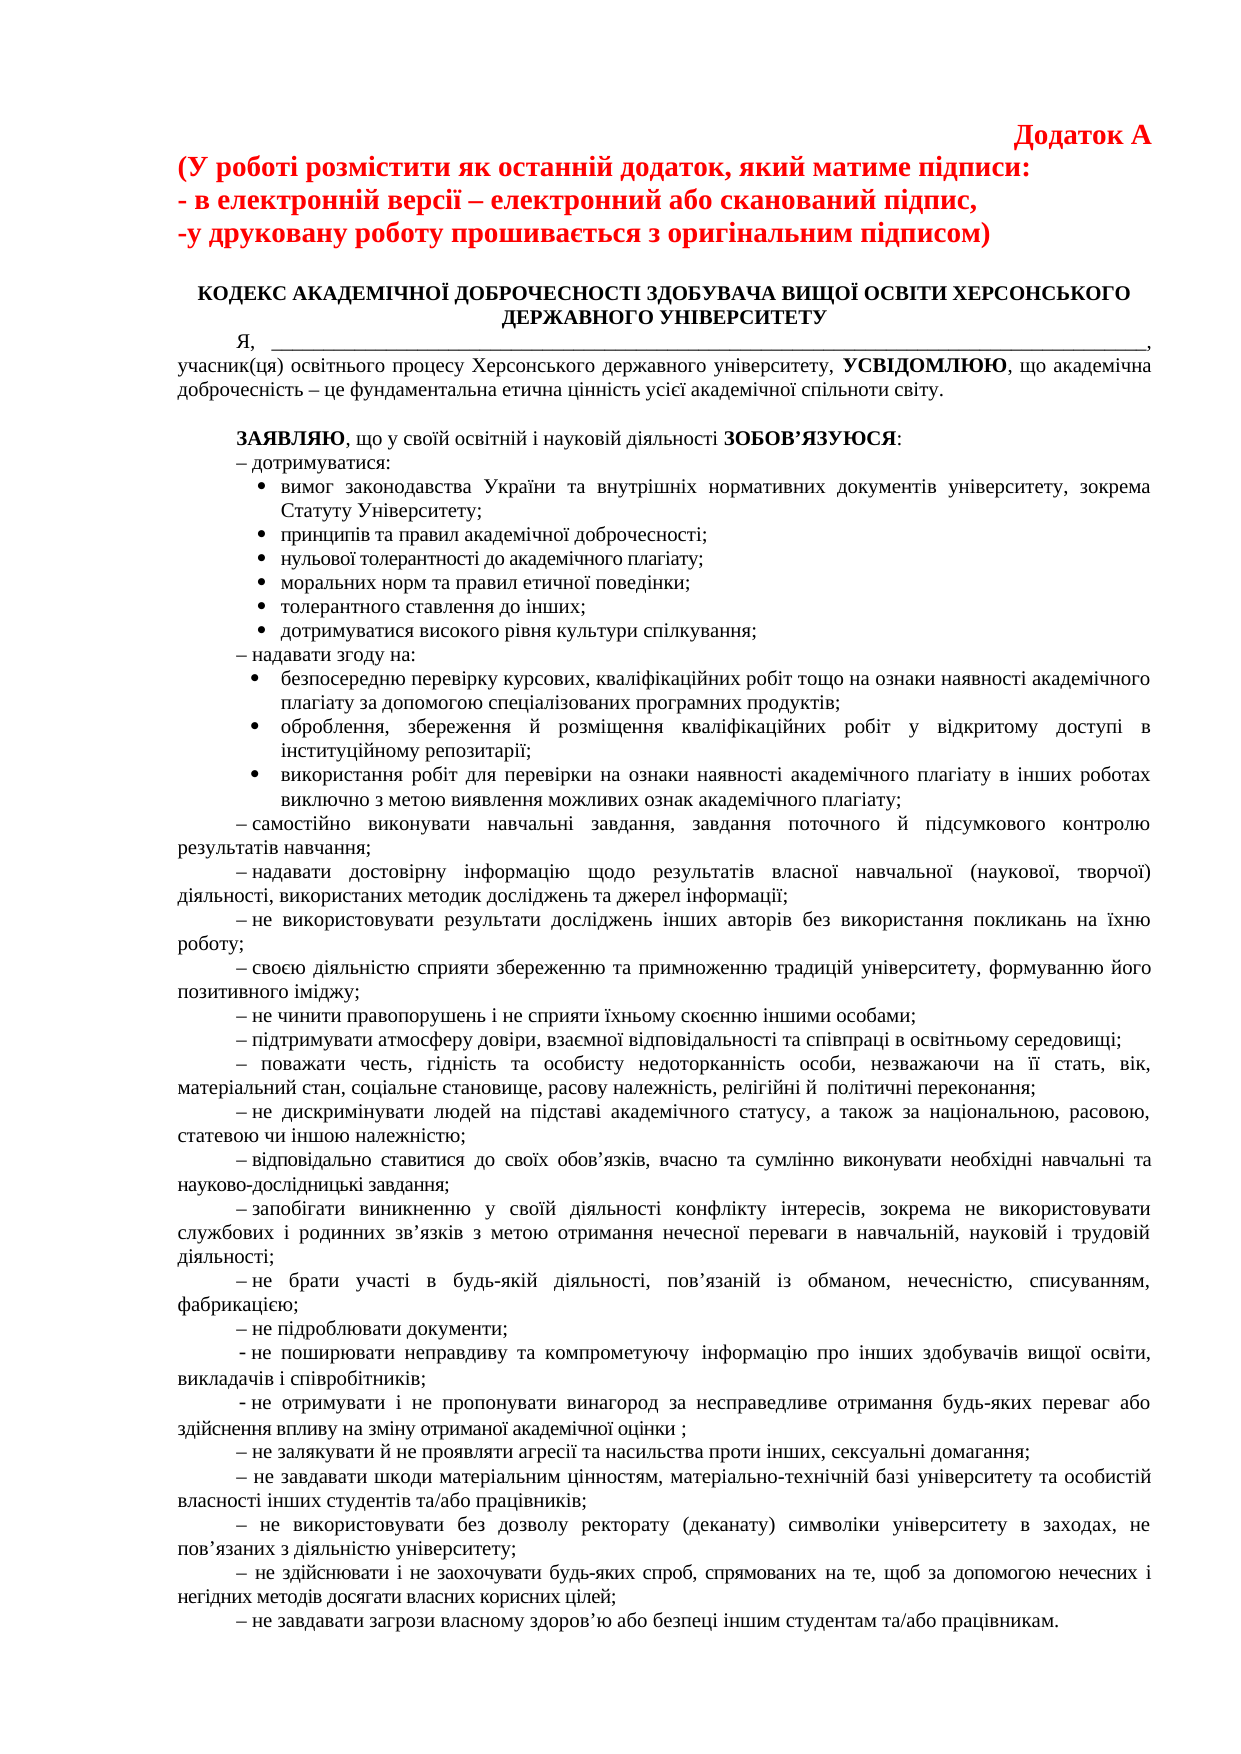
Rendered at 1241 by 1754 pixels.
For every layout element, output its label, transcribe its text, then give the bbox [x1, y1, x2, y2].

text – не використовувати результати досліджень інших авторів без використання покликань на їхню роботу; [177, 907, 1152, 955]
list не отримувати і не пропонувати винагород за несправедливе отримання будь-яких переваг або здійснення впливу на зміну отриманої академічної оцінки ; [177, 1390, 1152, 1439]
text – надавати достовірну інформацію щодо результатів власної навчальної (наукової, творчої) діяльності, використаних методик досліджень та джерел інформації; [177, 859, 1152, 907]
text – не залякувати й не проявляти агресії та насильства проти інших, сексуальні домагання; [177, 1439, 1152, 1463]
text – запобігати виникненню у своїй діяльності конфлікту інтересів, зокрема не використовувати службових і родинних зв’язків з метою отримання нечесної переваги в навчальній, науковій і трудовій діяльності; [177, 1196, 1152, 1268]
text КОДЕКС АКАДЕМІЧНОЇ ДОБРОЧЕСНОСТІ ЗДОБУВАЧА ВИЩОЇ ОСВІТИ ХЕРСОНСЬКОГО ДЕРЖАВНОГО УНІВЕРСИТЕТУ [177, 281, 1152, 329]
text – не дискримінувати людей на підставі академічного статусу, а також за національною, расовою, статевою чи іншою належністю; [177, 1099, 1152, 1147]
text – не завдавати загрози власному здоров’ю або безпеці іншим студентам та/або працівникам. [177, 1608, 1152, 1632]
text – не брати участі в будь-якій діяльності, пов’язаній із обманом, нечесністю, списуванням, фабрикацією; [177, 1268, 1152, 1316]
list дотримуватися високого рівня культури спілкування; [258, 618, 1152, 642]
list – надавати згоду на: [177, 642, 1152, 666]
list моральних норм та правил етичної поведінки; [258, 570, 1152, 594]
text – не завдавати шкоди матеріальним цінностям, матеріально-технічній базі університету та особистій власності інших студентів та/або працівників; [177, 1463, 1152, 1512]
text – підтримувати атмосферу довіри, взаємної відповідальності та співпраці в освітньому середовищі; [177, 1027, 1152, 1051]
list оброблення, збереження й розміщення кваліфікаційних робіт у відкритому доступі в інституційному репозитарії; [251, 714, 1152, 762]
text – дотримуватися: [177, 449, 1152, 474]
list не поширювати неправдиву та компрометуючу інформацію про інших здобувачів вищої освіти, викладачів і співробітників; [177, 1340, 1152, 1390]
list принципів та правил академічної доброчесності; [258, 522, 1152, 546]
text – своєю діяльністю сприяти збереженню та примноженню традицій університету, формуванню його позитивного іміджу; [177, 955, 1152, 1003]
text – не чинити правопорушень і не сприяти їхньому скоєнню іншими особами; [177, 1003, 1152, 1027]
list безпосередню перевірку курсових, кваліфікаційних робіт тощо на ознаки наявності академічного плагіату за допомогою спеціалізованих програмних продуктів; [251, 666, 1152, 714]
text Я, ____________________________________________________________________________________, учасник(ця) освітнього процесу Херсонського державного університету, УСВІДОМЛЮЮ, що академічна доброчесність – це фундаментальна етична цінність усієї академічної спільноти світу. [177, 329, 1152, 401]
text -у друковану роботу прошивається з оригінальним підписом) [177, 216, 1152, 248]
text ЗАЯВЛЯЮ, що у своїй освітній і науковій діяльності ЗОБОВ’ЯЗУЮСЯ: [177, 426, 1152, 449]
text – не здійснювати і не заохочувати будь-яких спроб, спрямованих на те, щоб за допомогою нечесних і негідних методів досягати власних корисних цілей; [177, 1560, 1152, 1608]
text (У роботі розмістити як останній додаток, який матиме підписи: [177, 151, 1152, 183]
text Додаток А [177, 118, 1152, 151]
text – самостійно виконувати навчальні завдання, завдання поточного й підсумкового контролю результатів навчання; [177, 811, 1152, 859]
list використання робіт для перевірки на ознаки наявності академічного плагіату в інших роботах виключно з метою виявлення можливих ознак академічного плагіату; [251, 762, 1152, 811]
list толерантного ставлення до інших; [258, 594, 1152, 618]
list вимог законодавства України та внутрішніх нормативних документів університету, зокрема Статуту Університету; [258, 474, 1152, 522]
text - в електронній версії – електронний або сканований підпис, [177, 183, 1152, 216]
text – не підроблювати документи; [177, 1316, 1152, 1340]
text – відповідально ставитися до своїх обов’язків, вчасно та сумлінно виконувати необхідні навчальні та науково-дослідницькі завдання; [177, 1147, 1152, 1196]
list нульової толерантності до академічного плагіату; [258, 546, 1152, 570]
text – поважати честь, гідність та особисту недоторканність особи, незважаючи на її стать, вік, матеріальний стан, соціальне становище, расову належність, релігійні й політичні переконання; [177, 1051, 1152, 1099]
text – не використовувати без дозволу ректорату (деканату) символіки університету в заходах, не пов’язаних з діяльністю університету; [177, 1512, 1152, 1560]
